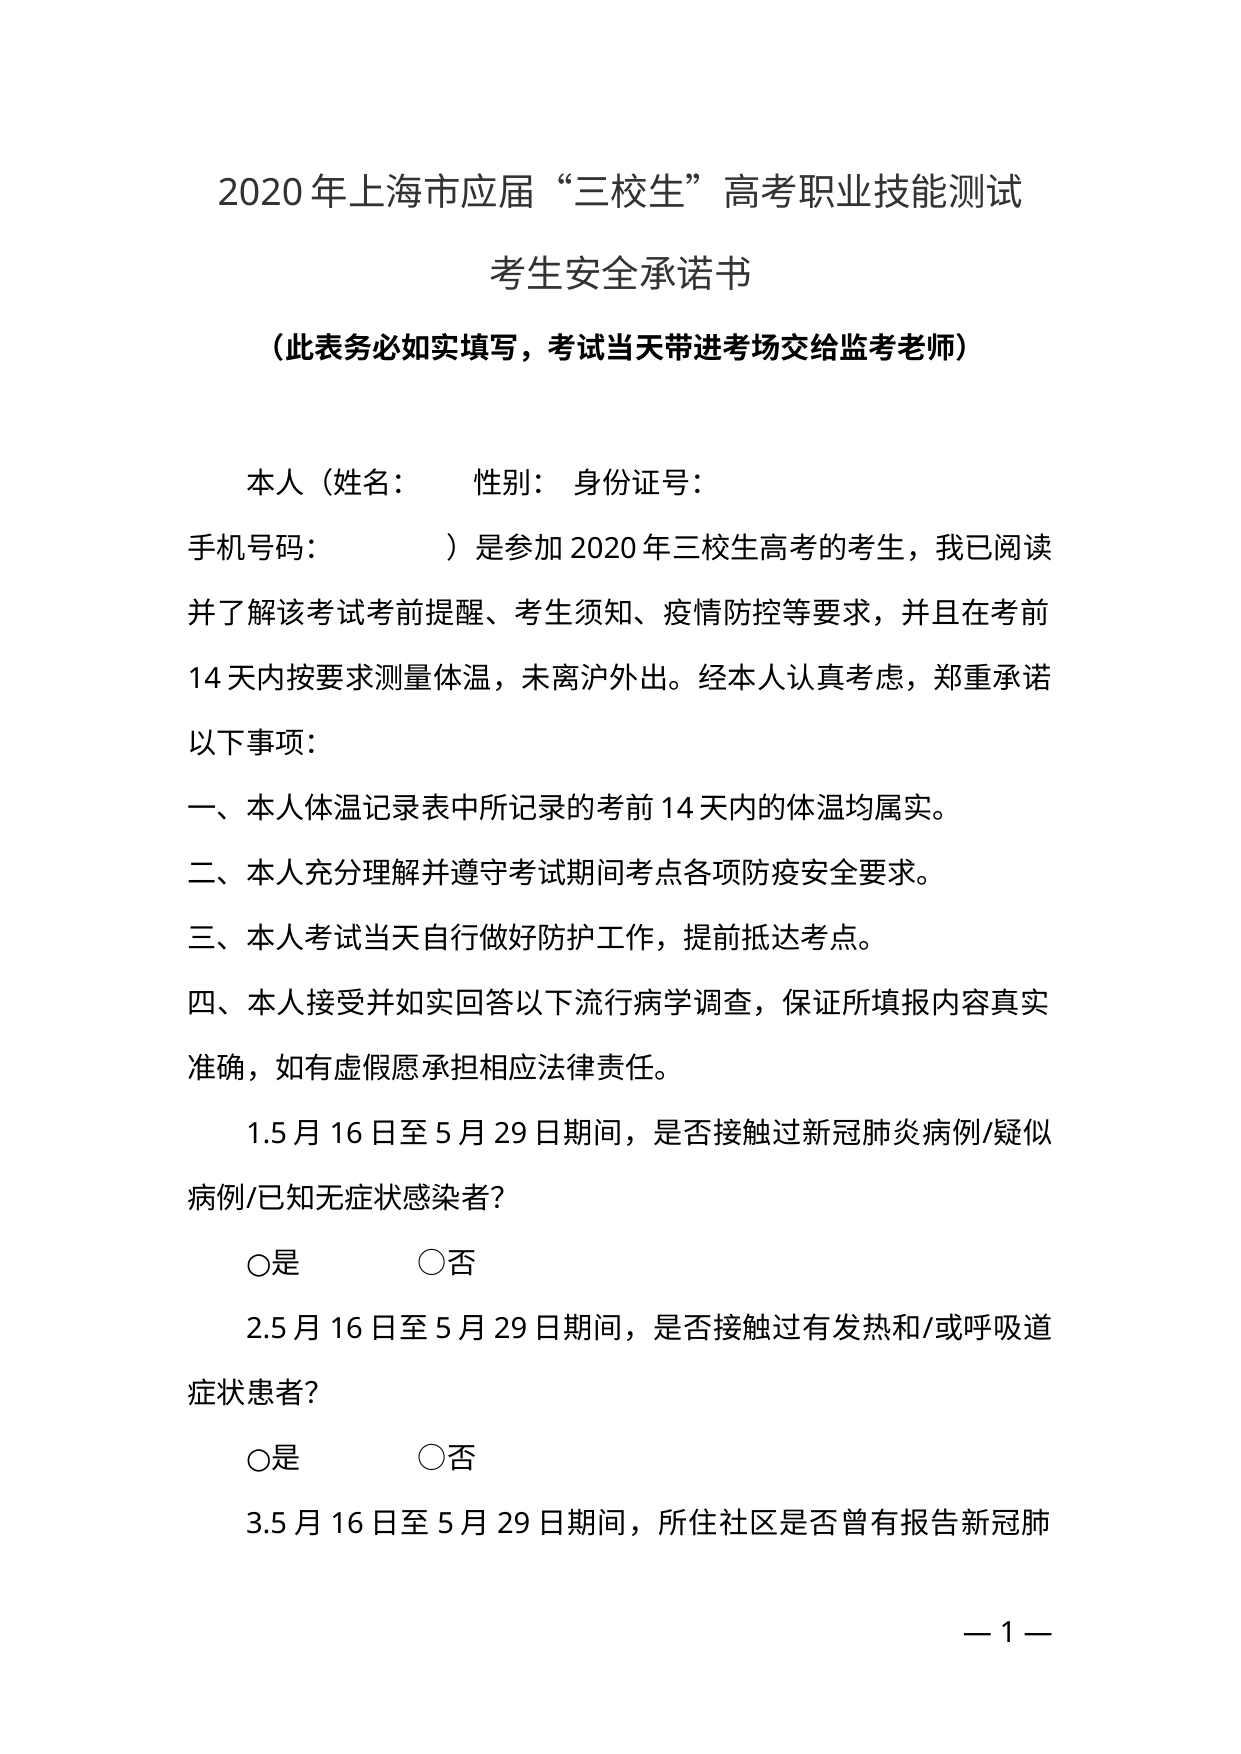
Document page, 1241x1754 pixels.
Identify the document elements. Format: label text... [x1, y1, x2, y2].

text 四、本人接受并如实回答以下流行病学调查，保证所填报内容真实准确，如有虚假愿承担相应法律责任。 [187, 968, 1053, 1098]
text 2020年上海市应届“三校生”高考职业技能测试 [187, 162, 1053, 216]
text 二、本人充分理解并遵守考试期间考点各项防疫安全要求。 [187, 838, 1053, 903]
text （此表务必如实填写，考试当天带进考场交给监考老师） [187, 325, 1053, 367]
text ○是 ○否 [187, 1228, 1053, 1293]
text 2.5月16日至5月29日期间，是否接触过有发热和/或呼吸道症状患者？ [187, 1293, 1053, 1423]
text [187, 1488, 1053, 1553]
text 手机号码： ）是参加2020年三校生高考的考生，我已阅读并了解该考试考前提醒、考生须知、疫情防控等要求，并且在考前14天内按要求测量体温，未离沪外出。经本人认真考虑，郑重承诺以下事项： [187, 513, 1053, 773]
text 一、本人体温记录表中所记录的考前14天内的体温均属实。 [187, 773, 1053, 838]
text 考生安全承诺书 [187, 244, 1053, 298]
text 1.5月16日至5月29日期间，是否接触过新冠肺炎病例/疑似病例/已知无症状感染者？ [187, 1098, 1053, 1228]
text 三、本人考试当天自行做好防护工作，提前抵达考点。 [187, 903, 1053, 968]
text 本人（姓名： 性别： 身份证号： [187, 448, 1053, 513]
text ○是 ○否 [187, 1423, 1053, 1488]
